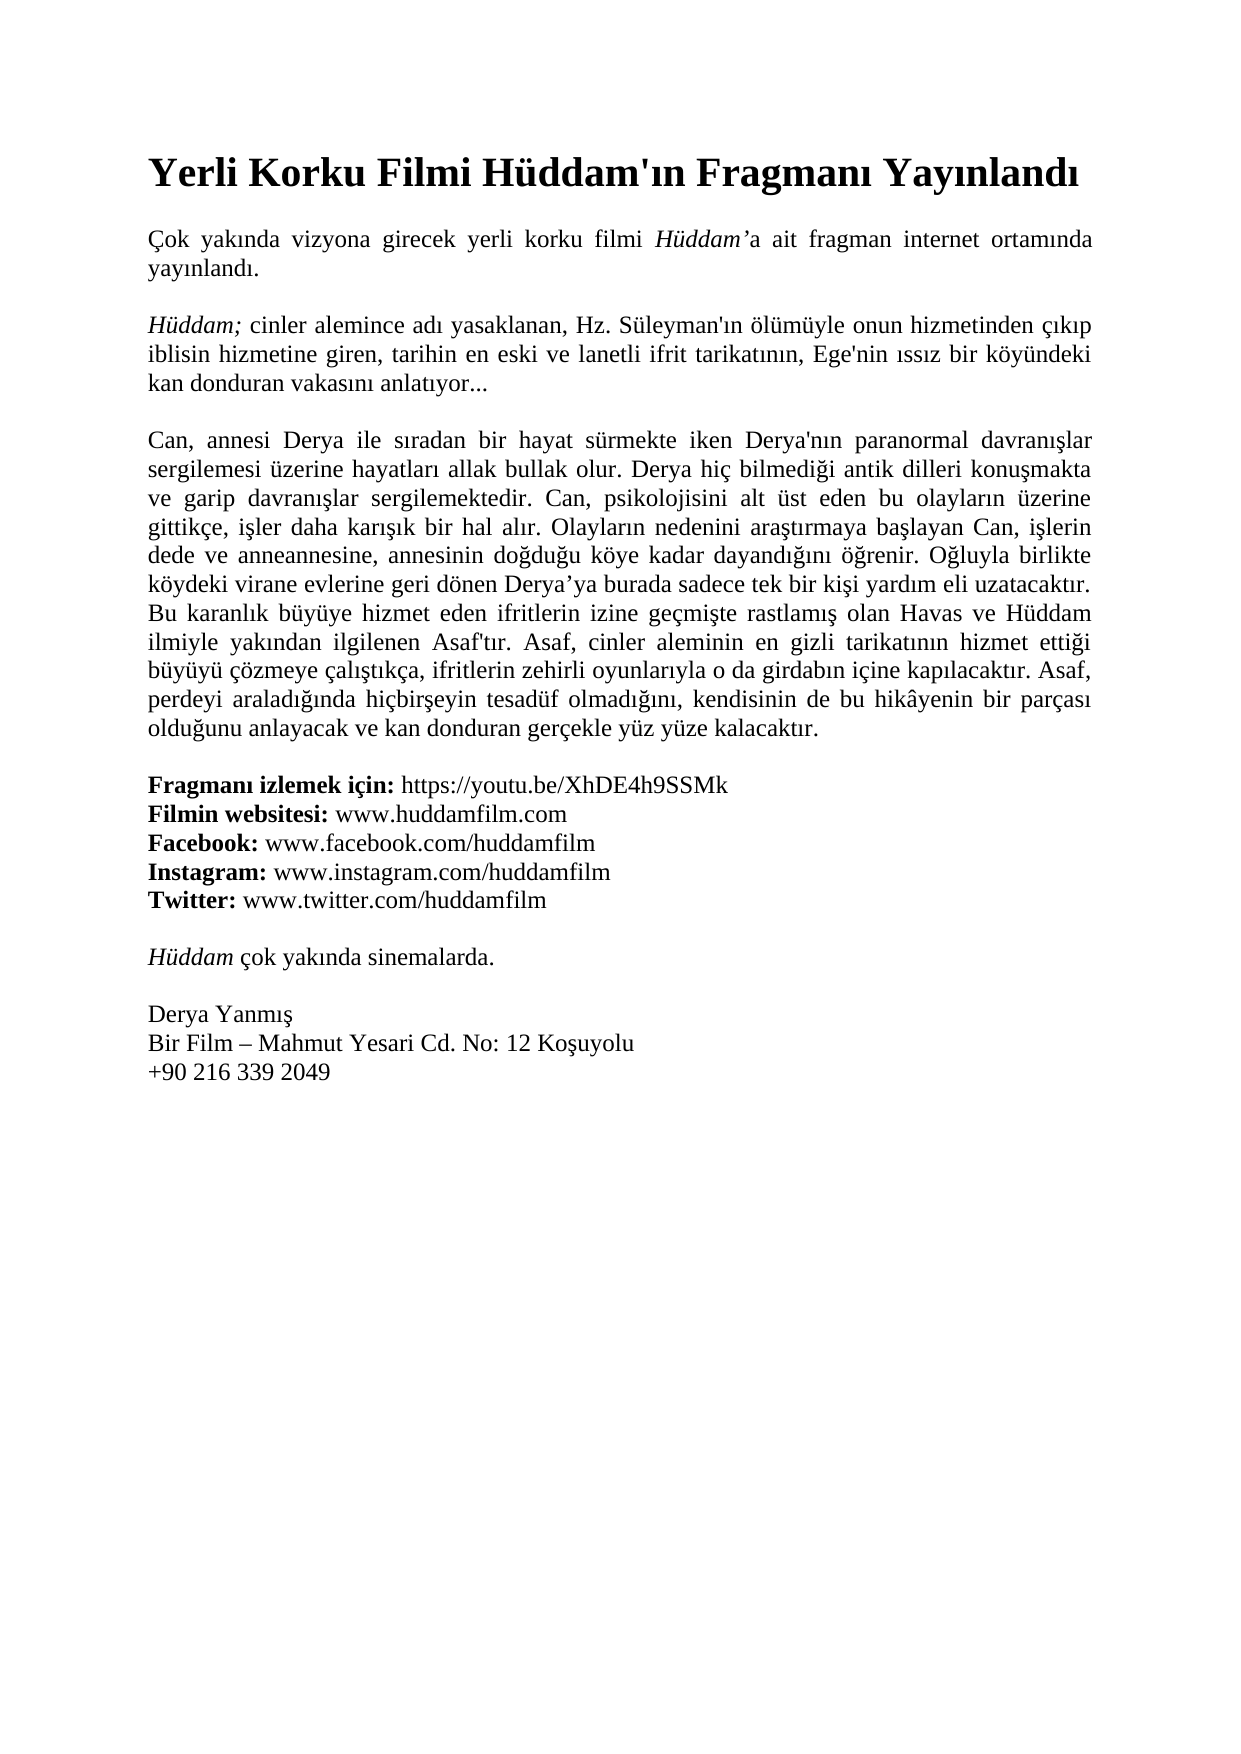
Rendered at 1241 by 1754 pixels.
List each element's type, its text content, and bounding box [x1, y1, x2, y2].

text Instagram: www.instagram.com/huddamfilm [148, 857, 1093, 886]
text Facebook: www.facebook.com/huddamfilm [148, 828, 1093, 857]
text Hüddam çok yakında sinemalarda. [148, 942, 1093, 971]
text +90 216 339 2049 [148, 1057, 1093, 1085]
text Yerli Korku Filmi Hüddam'ın Fragmanı Yayınlandı [148, 148, 1093, 196]
text Hüddam; cinler alemince adı yasaklanan, Hz. Süleyman'ın ölümüyle onun hizmetinden çıkıp iblisin hizmetine giren, tarihin en eski ve lanetli ifrit tarikatının, Ege'nin ıssız bir köyündeki kan donduran vakasını anlatıyor... [148, 311, 1093, 397]
text Twitter: www.twitter.com/huddamfilm [148, 886, 1093, 914]
text Fragmanı izlemek için: https://youtu.be/XhDE4h9SSMk [148, 771, 1093, 799]
text Derya Yanmış [148, 999, 1093, 1028]
text Çok yakında vizyona girecek yerli korku filmi Hüddam’a ait fragman internet ortamında yayınlandı. [148, 224, 1093, 282]
text Filmin websitesi: www.huddamfilm.com [148, 799, 1093, 828]
text Bir Film – Mahmut Yesari Cd. No: 12 Koşuyolu [148, 1028, 1093, 1057]
text Can, annesi Derya ile sıradan bir hayat sürmekte iken Derya'nın paranormal davranışlar sergilemesi üzerine hayatları allak bullak olur. Derya hiç bilmediği antik dilleri konuşmakta ve garip davranışlar sergilemektedir. Can, psikolojisini alt üst eden bu olayların üzerine gittikçe, işler daha karışık bir hal alır. Olayların nedenini araştırmaya başlayan Can, işlerin dede ve anneannesine, annesinin doğduğu köye kadar dayandığını öğrenir. Oğluyla birlikte köydeki virane evlerine geri dönen Derya’ya burada sadece tek bir kişi yardım eli uzatacaktır. Bu karanlık büyüye hizmet eden ifritlerin izine geçmişte rastlamış olan Havas ve Hüddam ilmiyle yakından ilgilenen Asaf'tır. Asaf, cinler aleminin en gizli tarikatının hizmet ettiği büyüyü çözmeye çalıştıkça, ifritlerin zehirli oyunlarıyla o da girdabın içine kapılacaktır. Asaf, perdeyi araladığında hiçbirşeyin tesadüf olmadığını, kendisinin de bu hikâyenin bir parçası olduğunu anlayacak ve kan donduran gerçekle yüz yüze kalacaktır. [148, 426, 1093, 742]
